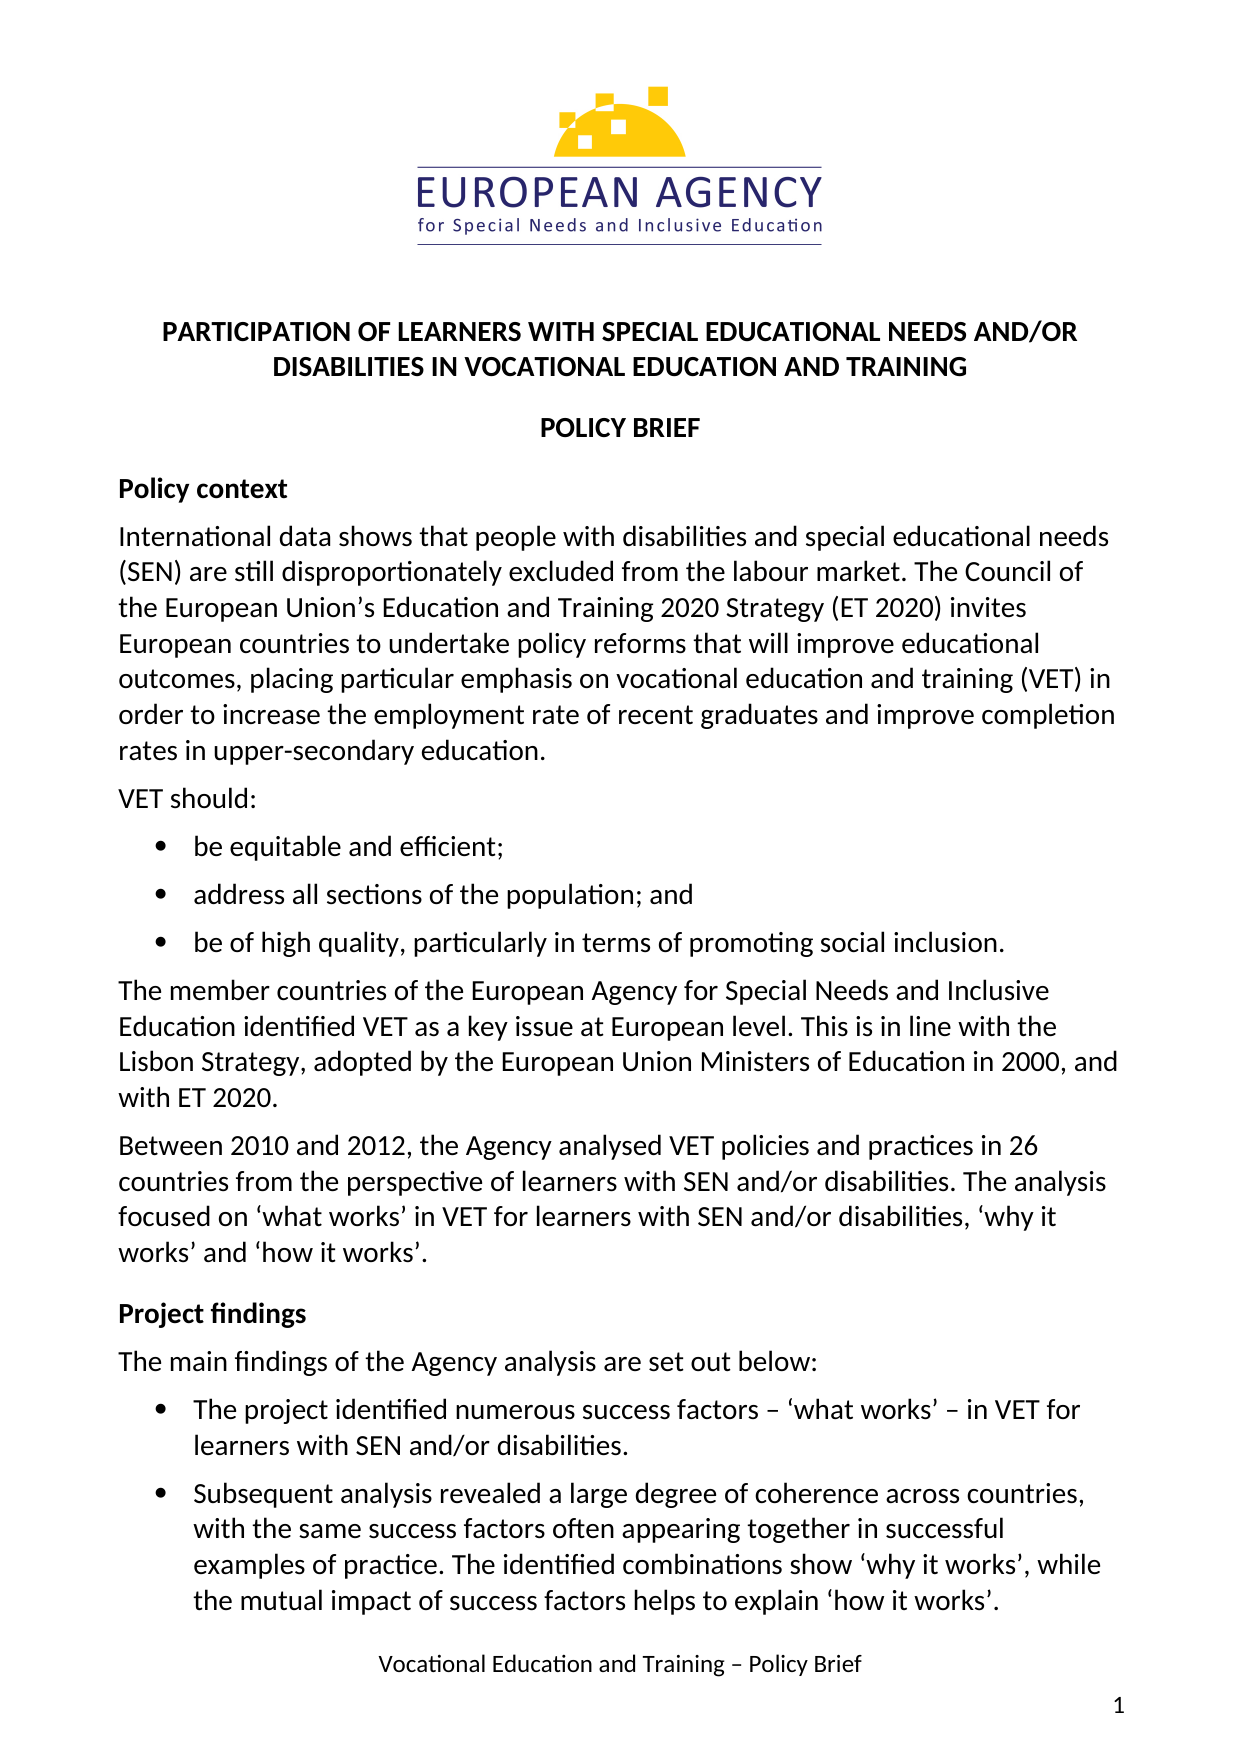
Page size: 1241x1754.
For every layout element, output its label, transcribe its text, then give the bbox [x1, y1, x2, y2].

subtitle Participation of Learners with Special Educational Needs and/or Disabilities in Vocational Education and Training [118, 313, 1122, 384]
text International data shows that people with disabilities and special educational needs (SEN) are still disproportionately excluded from the labour market. The Council of the European Union’s Education and Training 2020 Strategy (ET 2020) invites European countries to undertake policy reforms that will improve educational outcomes, placing particular emphasis on vocational education and training (VET) in order to increase the employment rate of recent graduates and improve completion rates in upper-secondary education. [118, 518, 1122, 767]
list be equitable and efficient; [156, 828, 1122, 863]
subtitle Policy Brief [118, 409, 1122, 445]
text The main findings of the Agency analysis are set out below: [118, 1343, 1122, 1378]
list Subsequent analysis revealed a large degree of coherence across countries, with the same success factors often appearing together in successful examples of practice. The identified combinations show ‘why it works’, while the mutual impact of success factors helps to explain ‘how it works’. [156, 1475, 1122, 1617]
text Between 2010 and 2012, the Agency analysed VET policies and practices in 26 countries from the perspective of learners with SEN and/or disabilities. The analysis focused on ‘what works’ in VET for learners with SEN and/or disabilities, ‘why it works’ and ‘how it works’. [118, 1127, 1122, 1270]
picture [118, 73, 1122, 259]
list The project identified numerous success factors – ‘what works’ – in VET for learners with SEN and/or disabilities. [156, 1391, 1122, 1462]
list be of high quality, particularly in terms of promoting social inclusion. [156, 924, 1122, 960]
list address all sections of the population; and [156, 876, 1122, 912]
text The member countries of the European Agency for Special Needs and Inclusive Education identified VET as a key issue at European level. This is in line with the Lisbon Strategy, adopted by the European Union Ministers of Education in 2000, and with ET 2020. [118, 972, 1122, 1115]
text VET should: [118, 780, 1122, 815]
subtitle Project findings [118, 1295, 1122, 1330]
subtitle Policy context [118, 470, 1122, 505]
